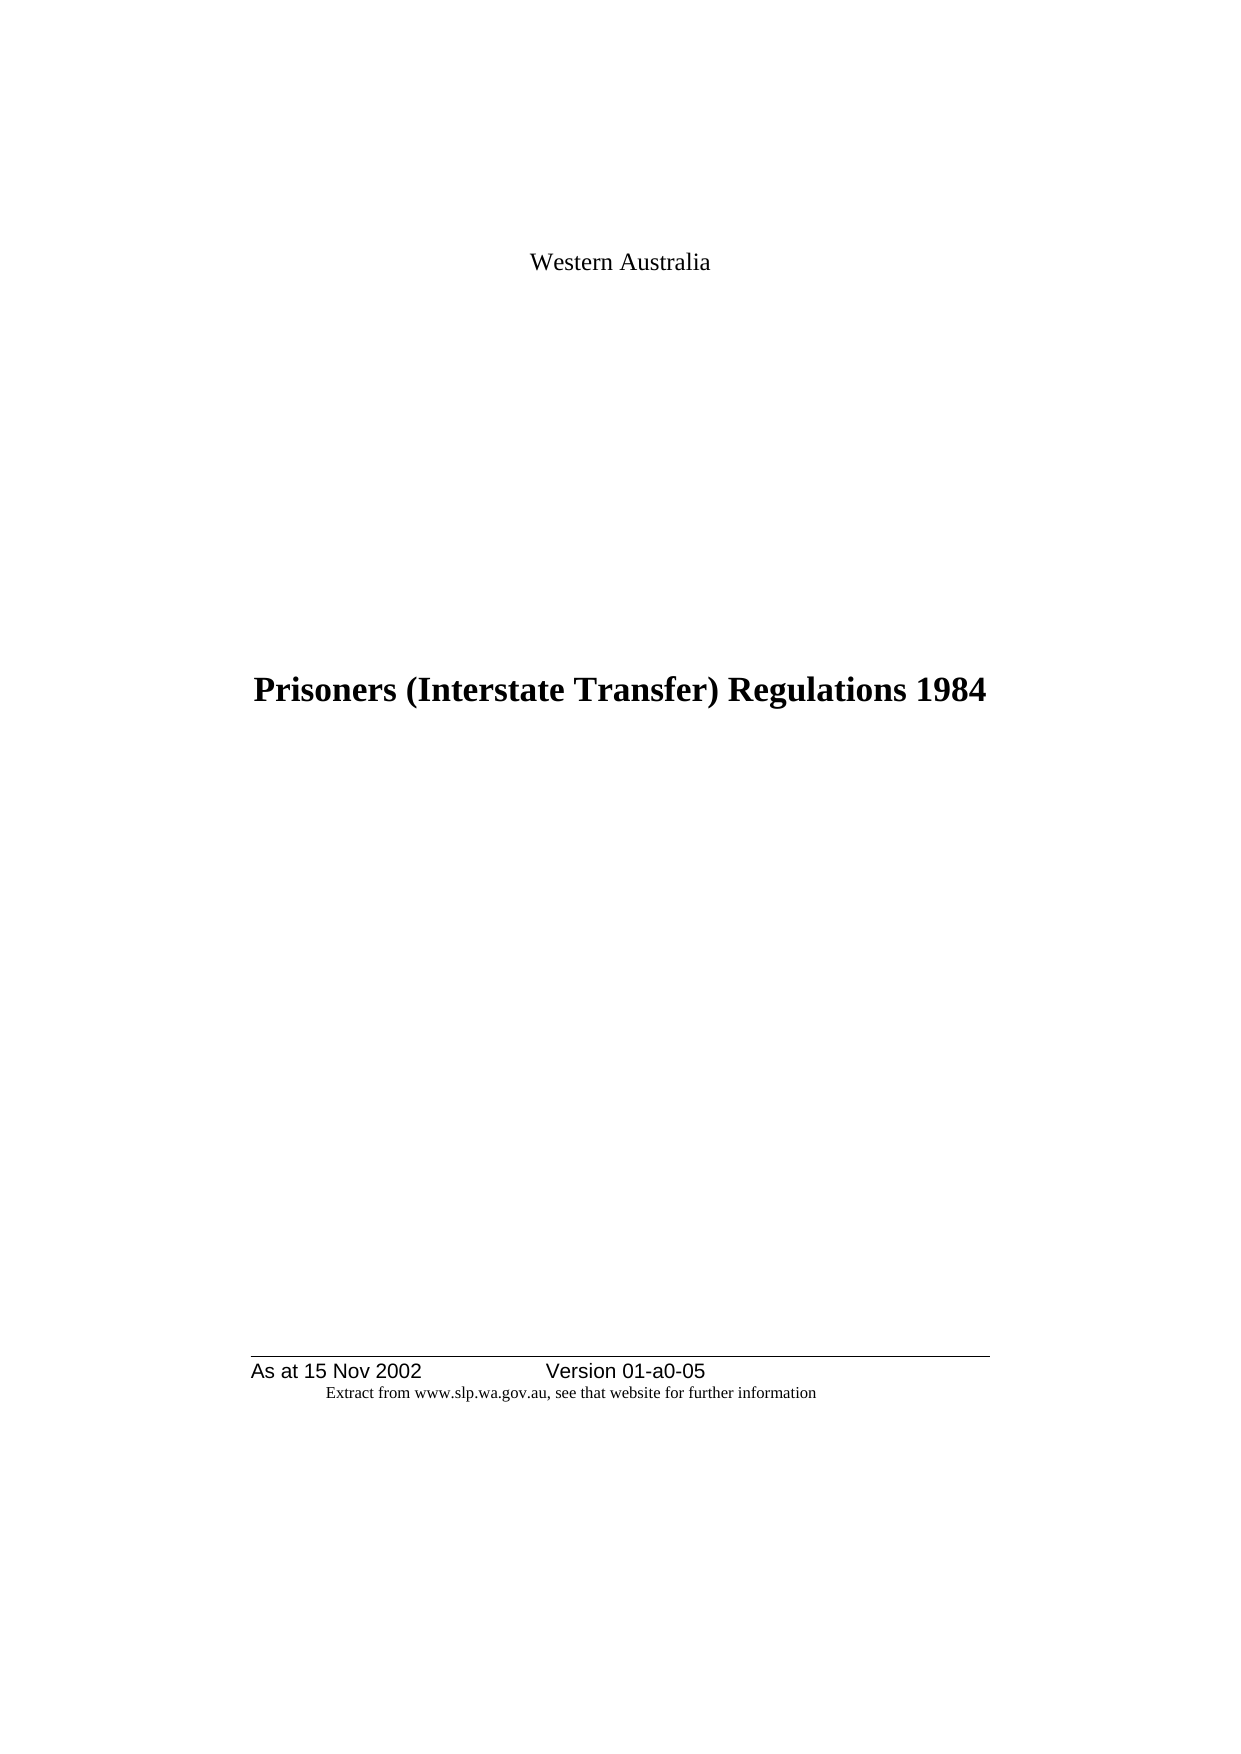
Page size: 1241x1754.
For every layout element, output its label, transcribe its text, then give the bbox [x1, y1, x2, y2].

text Prisoners (Interstate Transfer) Regulations 1984 [251, 668, 990, 709]
text Western Australia [251, 247, 990, 276]
